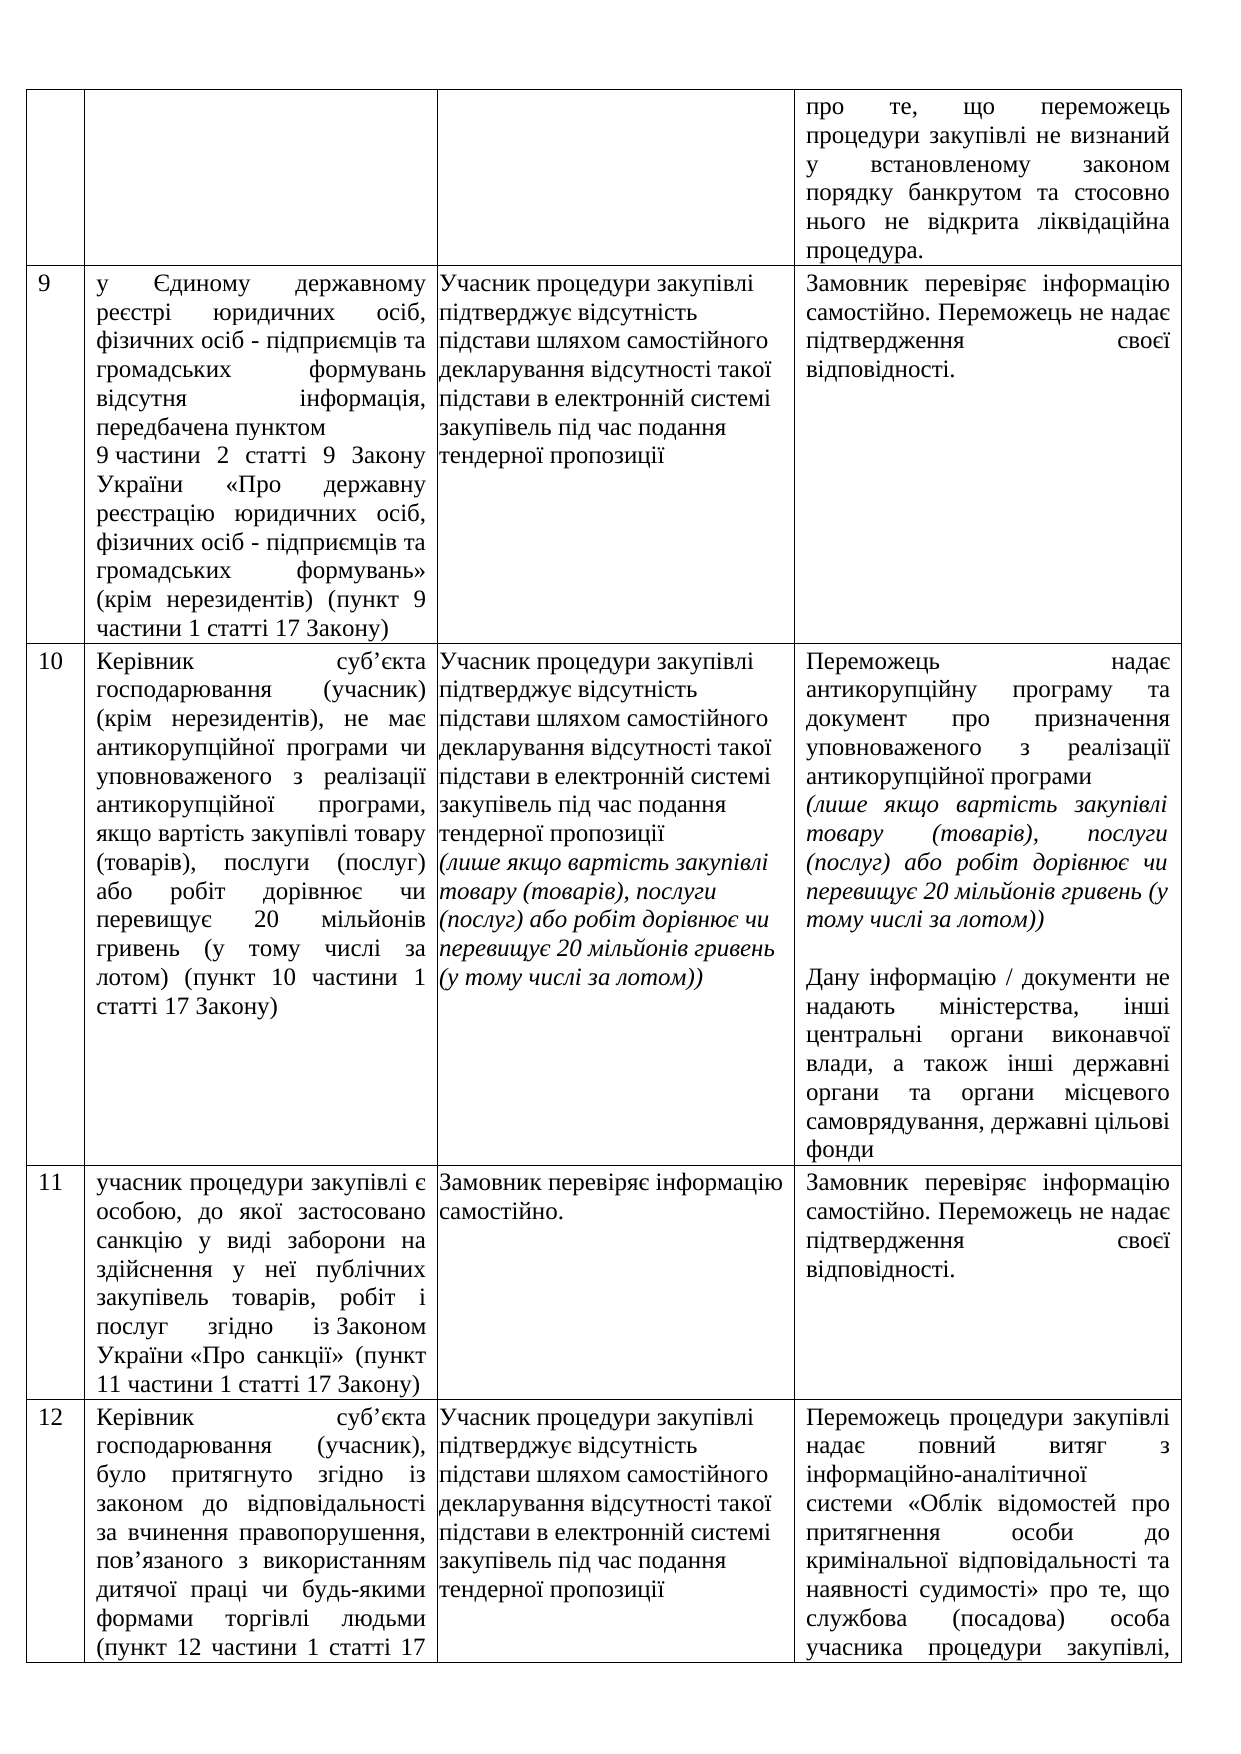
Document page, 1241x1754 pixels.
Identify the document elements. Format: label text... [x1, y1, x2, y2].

table_cell 12 [27, 1400, 84, 1662]
table_cell 9 [27, 266, 84, 643]
table_cell Учасник процедури закупівлі підтверджує відсутність підстави шляхом самостійного декларування відсутності такої підстави в електронній системі закупівель під час подання тендерної пропозиції (лише якщо вартість закупівлі товару (товарів), послуги (послуг) або робіт дорівнює чи перевищує 20 мільйонів гривень (у тому числі за лотом)) [438, 644, 794, 1165]
table_cell у Єдиному державному реєстрі юридичних осіб, фізичних осіб - підприємців та громадських формувань відсутня інформація, передбачена пунктом 9 частини 2 статті 9 Закону України «Про державну реєстрацію юридичних осіб, фізичних осіб - підприємців та громадських формувань» (крім нерезидентів) (пункт 9 частини 1 статті 17 Закону) [85, 266, 437, 643]
table_cell учасник процедури закупівлі є особою, до якої застосовано санкцію у виді заборони на здійснення у неї публічних закупівель товарів, робіт і послуг згідно із Законом України «Про санкції» (пункт 11 частини 1 статті 17 Закону) [85, 1166, 437, 1399]
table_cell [795, 90, 1181, 265]
table_cell Замовник перевіряє інформацію самостійно. Переможець не надає підтвердження своєї відповідності. [795, 1166, 1181, 1399]
table_cell 11 [27, 1166, 84, 1399]
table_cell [85, 90, 437, 265]
table_cell 10 [27, 644, 84, 1165]
table_cell Керівник суб’єкта господарювання (учасник) (крім нерезидентів), не має антикорупційної програми чи уповноваженого з реалізації антикорупційної програми, якщо вартість закупівлі товару (товарів), послуги (послуг) або робіт дорівнює чи перевищує 20 мільйонів гривень (у тому числі за лотом) (пункт 10 частини 1 статті 17 Закону) [85, 644, 437, 1165]
table_cell Переможець надає антикорупційну програму та документ про призначення уповноваженого з реалізації антикорупційної програми (лише якщо вартість закупівлі товару (товарів), послуги (послуг) або робіт дорівнює чи перевищує 20 мільйонів гривень (у тому числі за лотом)) Дану інформацію / документи не надають міністерства, інші центральні органи виконавчої влади, а також інші державні органи та органи місцевого самоврядування, державні цільові фонди [795, 644, 1181, 1165]
table_cell 8 [27, 90, 84, 265]
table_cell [438, 1400, 794, 1662]
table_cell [438, 90, 794, 265]
table_cell Замовник перевіряє інформацію самостійно. [438, 1166, 794, 1399]
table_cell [795, 1400, 1181, 1662]
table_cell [85, 1400, 437, 1662]
table_cell Замовник перевіряє інформацію самостійно. Переможець не надає підтвердження своєї відповідності. [795, 266, 1181, 643]
